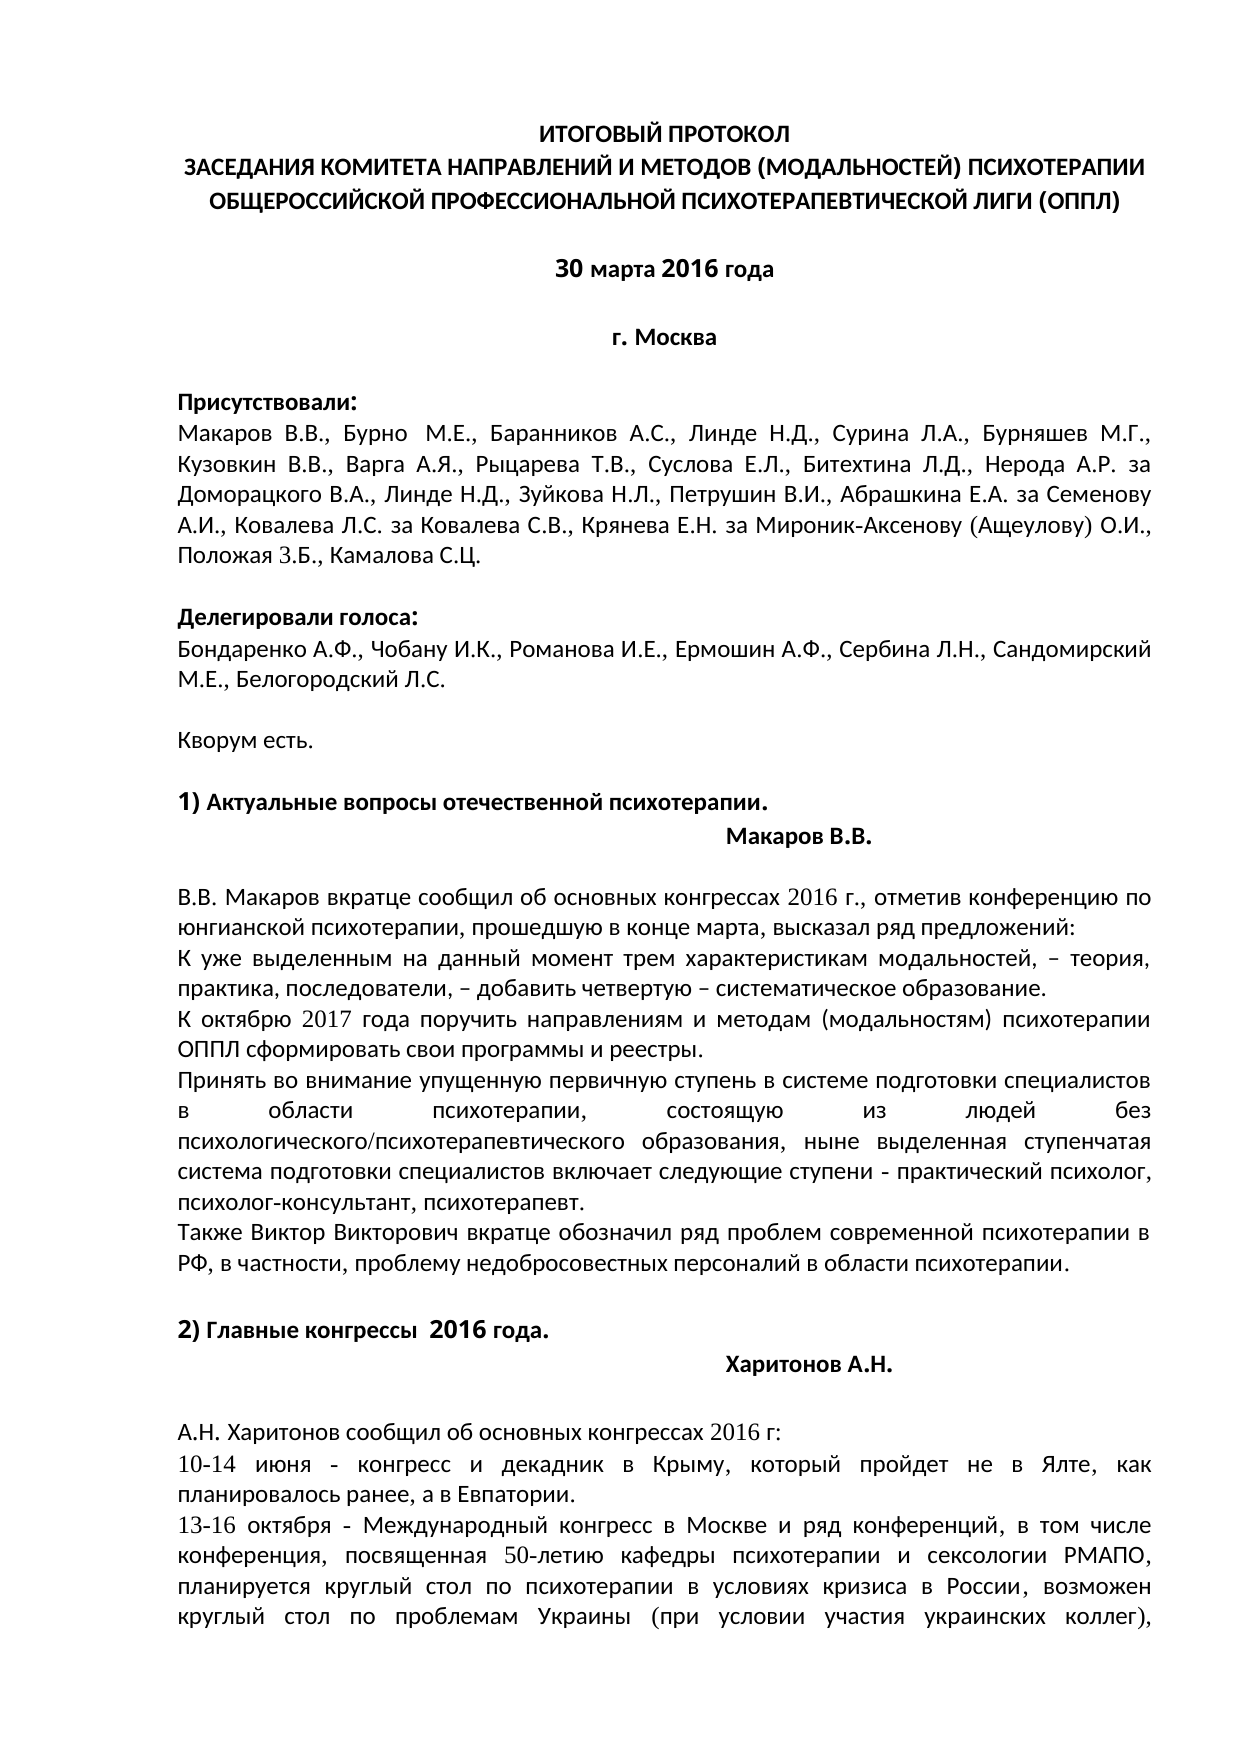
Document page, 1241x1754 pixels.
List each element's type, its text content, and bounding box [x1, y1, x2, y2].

text К октябрю 2017 года поручить направлениям и методам (модальностям) психотерапии ОППЛ сформировать свои программы и реестры. [177, 1003, 1152, 1064]
text Кворум есть. [177, 724, 1152, 755]
text г. Москва [177, 319, 1152, 353]
text 2) Главные конгрессы 2016 года. [177, 1312, 1152, 1346]
text Принять во внимание упущенную первичную ступень в системе подготовки специалистов в области психотерапии, состоящую из людей без психологического/психотерапевтического образования, ныне выделенная ступенчатая система подготовки специалистов включает следующие ступени - практический психолог, психолог-консультант, психотерапевт. [177, 1064, 1152, 1216]
text ЗАСЕДАНИЯ КОМИТЕТА НАПРАВЛЕНИЙ И МЕТОДОВ (МОДАЛЬНОСТЕЙ) ПСИХОТЕРАПИИ [177, 149, 1152, 183]
text Макаров В.В., Бурно М.Е., Баранников А.С., Линде Н.Д., Сурина Л.А., Бурняшев М.Г., Кузовкин В.В., Варга А.Я., Рыцарева Т.В., Суслова Е.Л., Битехтина Л.Д., Нерода А.Р. за Доморацкого В.А., Линде Н.Д., Зуйкова Н.Л., Петрушин В.И., Абрашкина Е.А. за Семенову А.И., Ковалева Л.С. за Ковалева С.В., Крянева Е.Н. за Мироник-Аксенову (Ащеулову) О.И., Положая 3.Б., Камалова С.Ц. [177, 418, 1152, 570]
text Бондаренко А.Ф., Чобану И.К., Романова И.Е., Ермошин А.Ф., Сербина Л.Н., Сандомирский М.Е., Белогородский Л.С. [177, 633, 1152, 694]
text 30 марта 2016 года [177, 251, 1152, 285]
text Также Виктор Викторович вкратце обозначил ряд проблем современной психотерапии в РФ, в частности, проблему недобросовестных персоналий в области психотерапии. [177, 1216, 1152, 1277]
text Делегировали голоса: [177, 599, 1152, 633]
text Харитонов А.Н. [177, 1346, 1152, 1380]
text 10-14 июня - конгресс и декадник в Крыму, который пройдет не в Ялте, как планировалось ранее, а в Евпатории. [177, 1448, 1152, 1509]
text А.Н. Харитонов сообщил об основных конгрессах 2016 г: [177, 1414, 1152, 1448]
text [177, 1509, 1152, 1631]
text Макаров В.В. [177, 818, 1152, 852]
text К уже выделенным на данный момент трем характеристикам модальностей, – теория, практика, последователи, – добавить четвертую – систематическое образование. [177, 942, 1152, 1003]
text В.В. Макаров вкратце сообщил об основных конгрессах 2016 г., отметив конференцию по юнгианской психотерапии, прошедшую в конце марта, высказал ряд предложений: [177, 881, 1152, 942]
text Присутствовали: [177, 383, 1152, 418]
text ОБЩЕРОССИЙСКОЙ ПРОФЕССИОНАЛЬНОЙ ПСИХОТЕРАПЕВТИЧЕСКОЙ ЛИГИ (ОППЛ) [177, 183, 1152, 217]
text ИТОГОВЫЙ ПРОТОКОЛ [177, 118, 1152, 149]
text 1) Актуальные вопросы отечественной психотерапии. [177, 784, 1152, 818]
